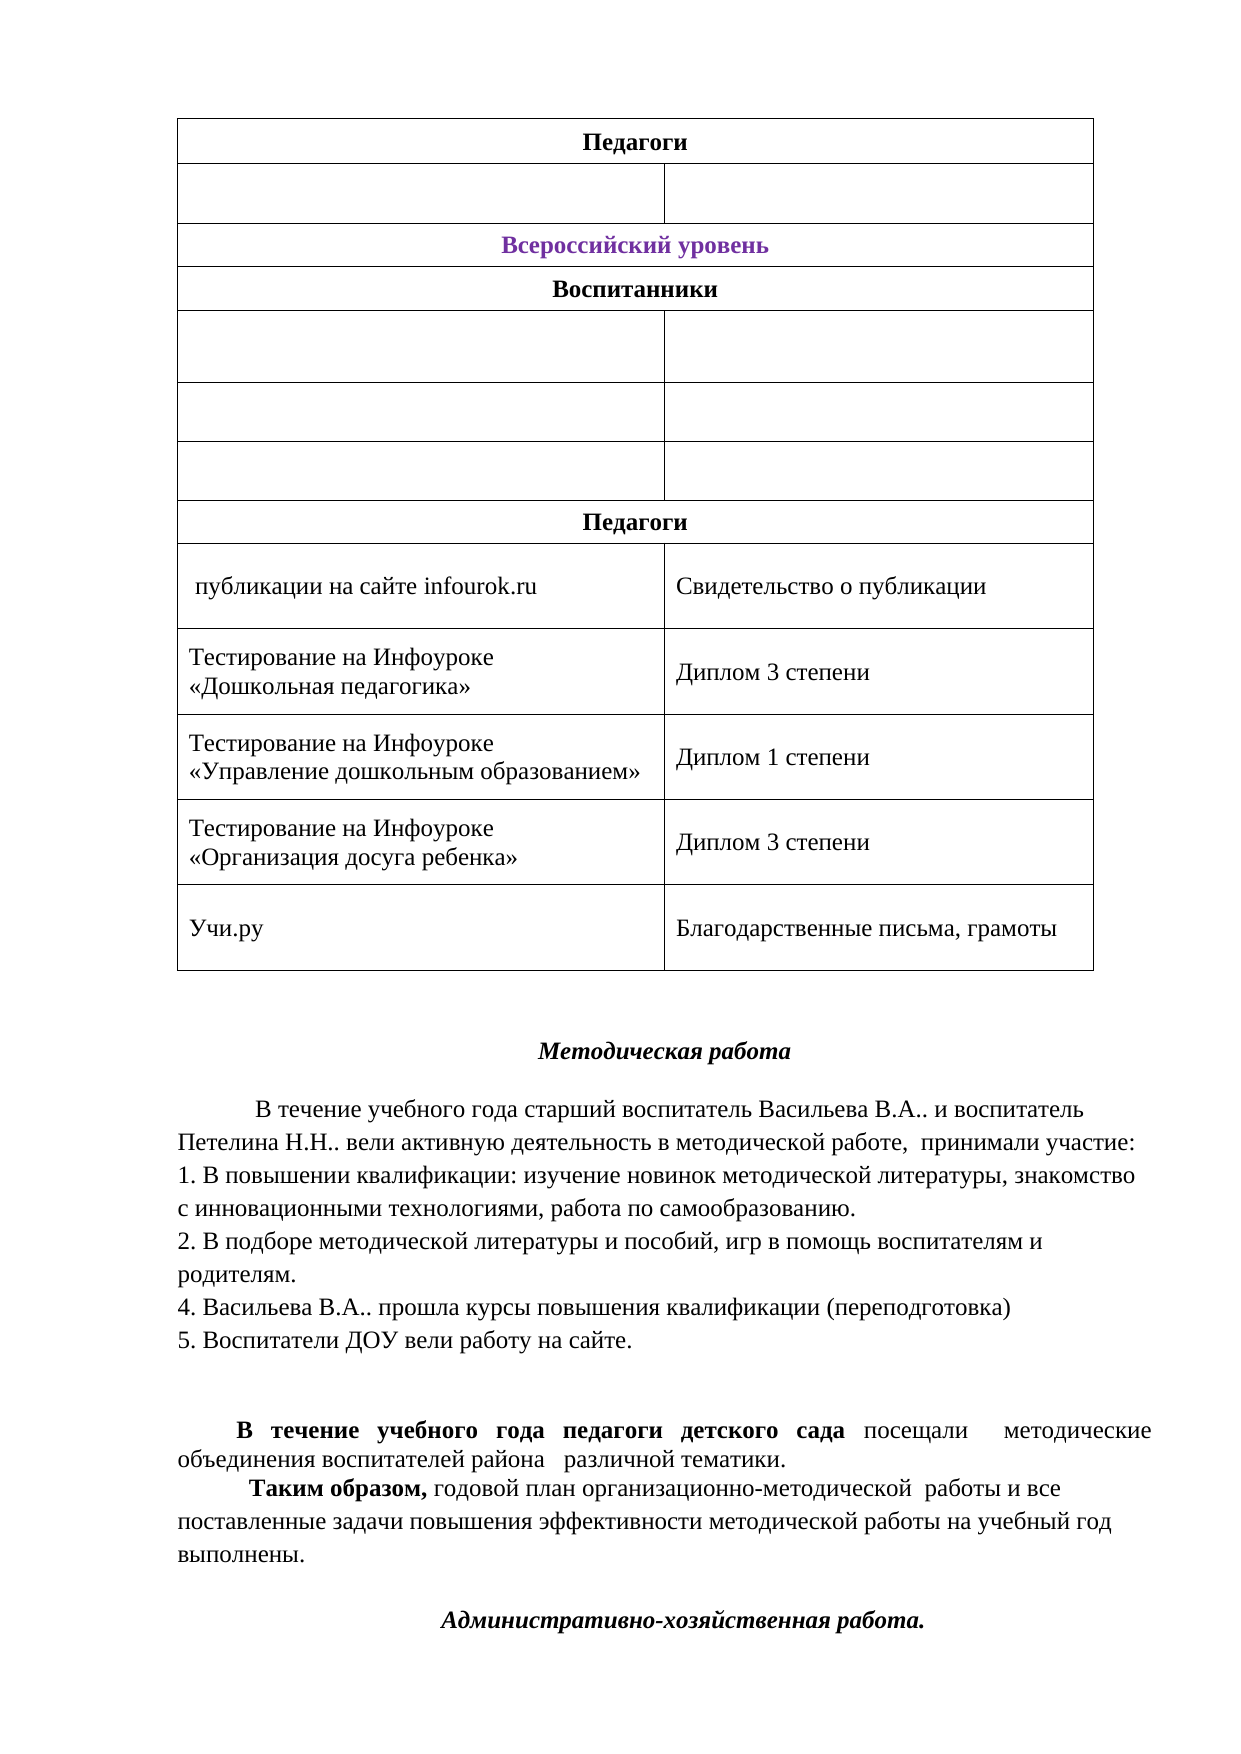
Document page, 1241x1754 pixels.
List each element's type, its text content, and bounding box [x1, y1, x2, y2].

table_cell [665, 311, 1093, 382]
text 5. Воспитатели ДОУ вели работу на сайте. [177, 1325, 1152, 1354]
table_cell Свидетельство о публикации [665, 544, 1093, 628]
table_cell [178, 311, 664, 382]
table_cell Диплом 1 степени [665, 715, 1093, 799]
text 2. В подборе методической литературы и пособий, игр в помощь воспитателям и родителям. [177, 1226, 1152, 1288]
table_cell Педагоги [178, 501, 1093, 543]
table_cell [178, 164, 664, 222]
text Методическая работа [177, 1036, 1152, 1065]
table_cell Диплом 3 степени [665, 800, 1093, 884]
table_cell Учи.ру [178, 885, 664, 970]
table_cell Всероссийский уровень [178, 224, 1093, 266]
table_cell Тестирование на Инфоуроке «Управление дошкольным образованием» [178, 715, 664, 799]
text В течение учебного года педагоги детского сада посещали методические объединения воспитателей района различной тематики. [177, 1416, 1152, 1473]
text 4. Васильева В.А.. прошла курсы повышения квалификации (переподготовка) [177, 1292, 1152, 1321]
table_cell Тестирование на Инфоуроке «Организация досуга ребенка» [178, 800, 664, 884]
table_cell [665, 383, 1093, 441]
list Административно-хозяйственная работа. [177, 1605, 1152, 1634]
text Таким образом, годовой план организационно-методической работы и все поставленные задачи повышения эффективности методической работы на учебный год выполнены. [177, 1473, 1152, 1568]
text 1. В повышении квалификации: изучение новинок методической литературы, знакомство с инновационными технологиями, работа по самообразованию. [177, 1160, 1152, 1222]
table_cell Благодарственные письма, грамоты [665, 885, 1093, 970]
table_cell Тестирование на Инфоуроке «Дошкольная педагогика» [178, 629, 664, 713]
text В течение учебного года старший воспитатель Васильева В.А.. и воспитатель Петелина Н.Н.. вели активную деятельность в методической работе, принимали участие: [177, 1094, 1152, 1156]
table_cell публикации на сайте infourok.ru [178, 544, 664, 628]
table_cell Диплом 3 степени [665, 629, 1093, 713]
table_cell Педагоги [178, 119, 1093, 163]
table_cell [178, 442, 664, 500]
table_cell [665, 442, 1093, 500]
table_cell [178, 383, 664, 441]
table_cell Воспитанники [178, 267, 1093, 310]
table_cell [665, 164, 1093, 222]
